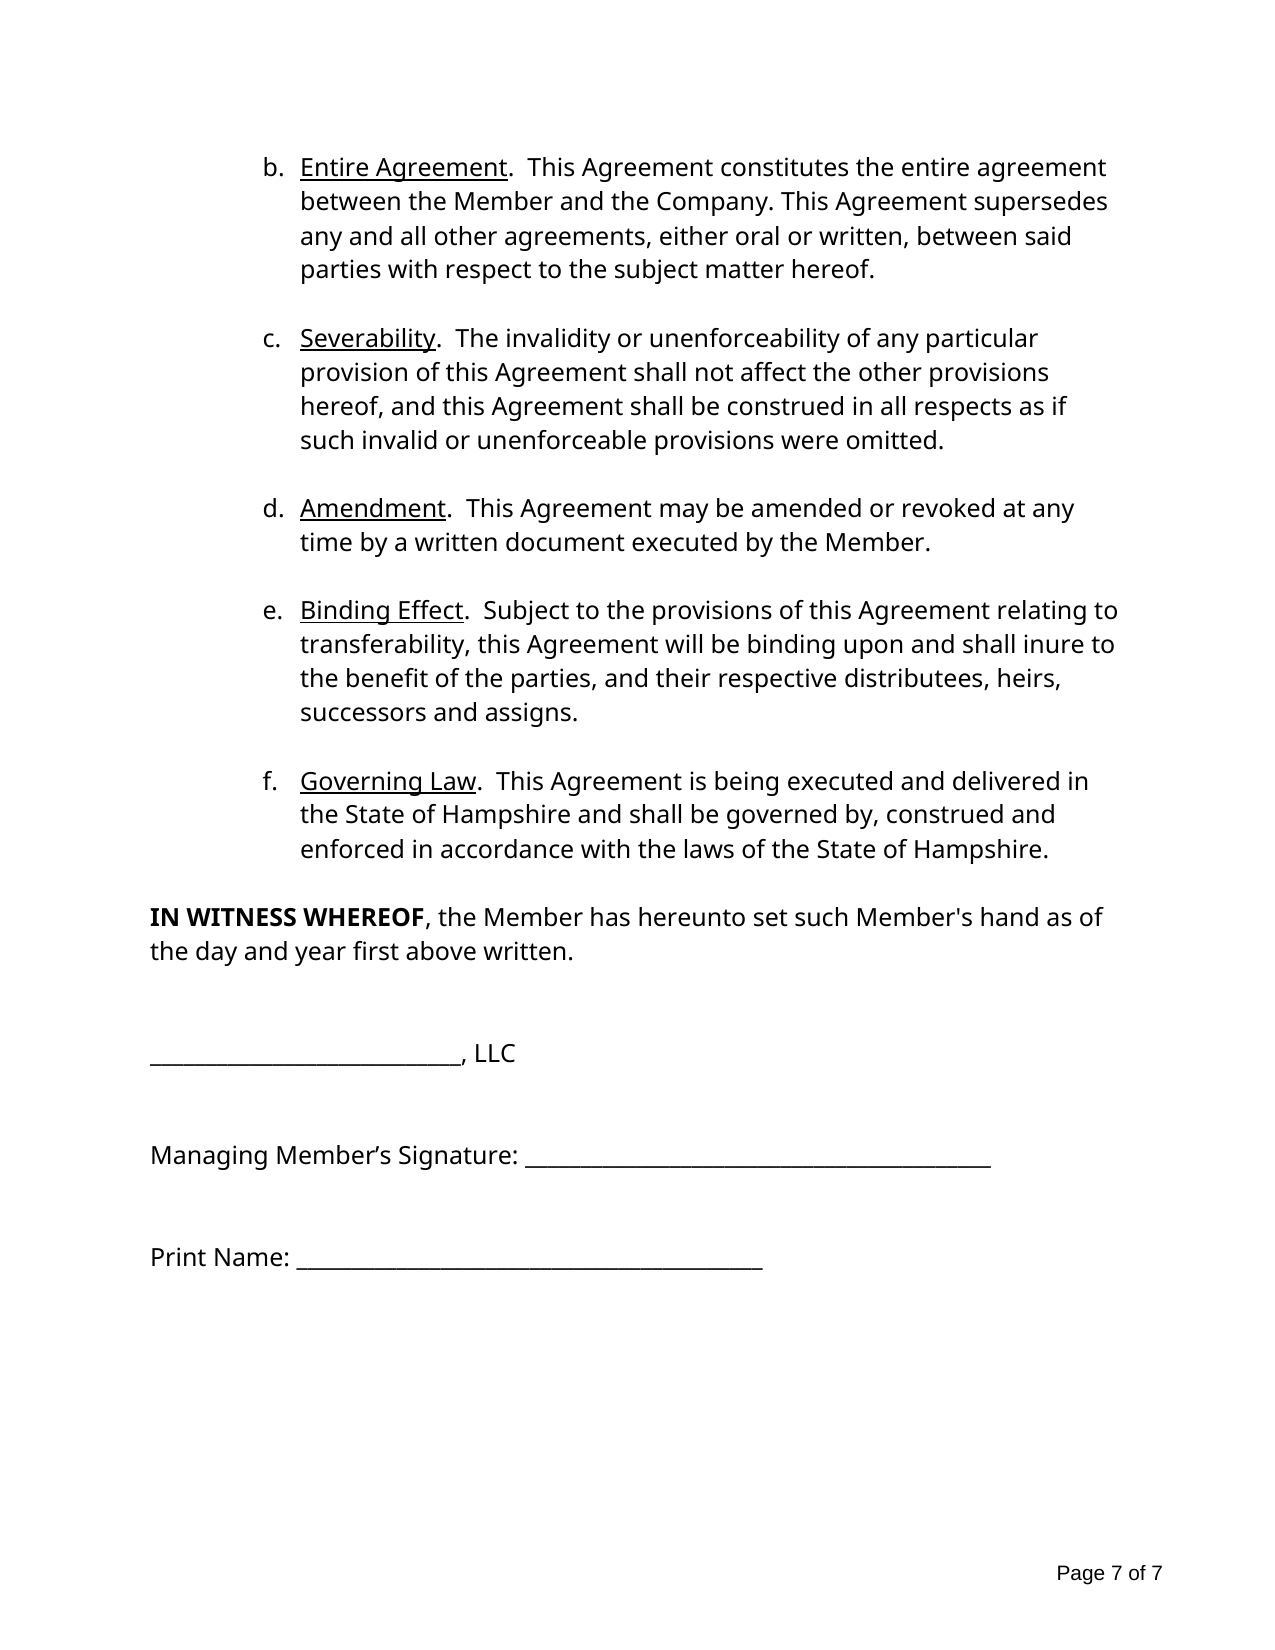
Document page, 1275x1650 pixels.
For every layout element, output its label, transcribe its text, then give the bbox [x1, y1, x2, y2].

list Entire Agreement. This Agreement constitutes the entire agreement between the Member and the Company. This Agreement supersedes any and all other agreements, either oral or written, between said parties with respect to the subject matter hereof. [262, 150, 1125, 286]
text Managing Member’s Signature: __________________________________________ [150, 1138, 1125, 1172]
list Binding Effect. Subject to the provisions of this Agreement relating to transferability, this Agreement will be binding upon and shall inure to the benefit of the parties, and their respective distributees, heirs, successors and assigns. [262, 593, 1125, 729]
text ____________________________, LLC [150, 1036, 1125, 1070]
text Print Name: __________________________________________ [150, 1240, 1125, 1274]
list Governing Law. This Agreement is being executed and delivered in the State of Hampshire and shall be governed by, construed and enforced in accordance with the laws of the State of Hampshire. [262, 763, 1125, 865]
list Amendment. This Agreement may be amended or revoked at any time by a written document executed by the Member. [262, 491, 1125, 559]
text IN WITNESS WHEREOF, the Member has hereunto set such Member's hand as of the day and year first above written. [150, 899, 1125, 967]
list Severability. The invalidity or unenforceability of any particular provision of this Agreement shall not affect the other provisions hereof, and this Agreement shall be construed in all respects as if such invalid or unenforceable provisions were omitted. [262, 320, 1125, 457]
